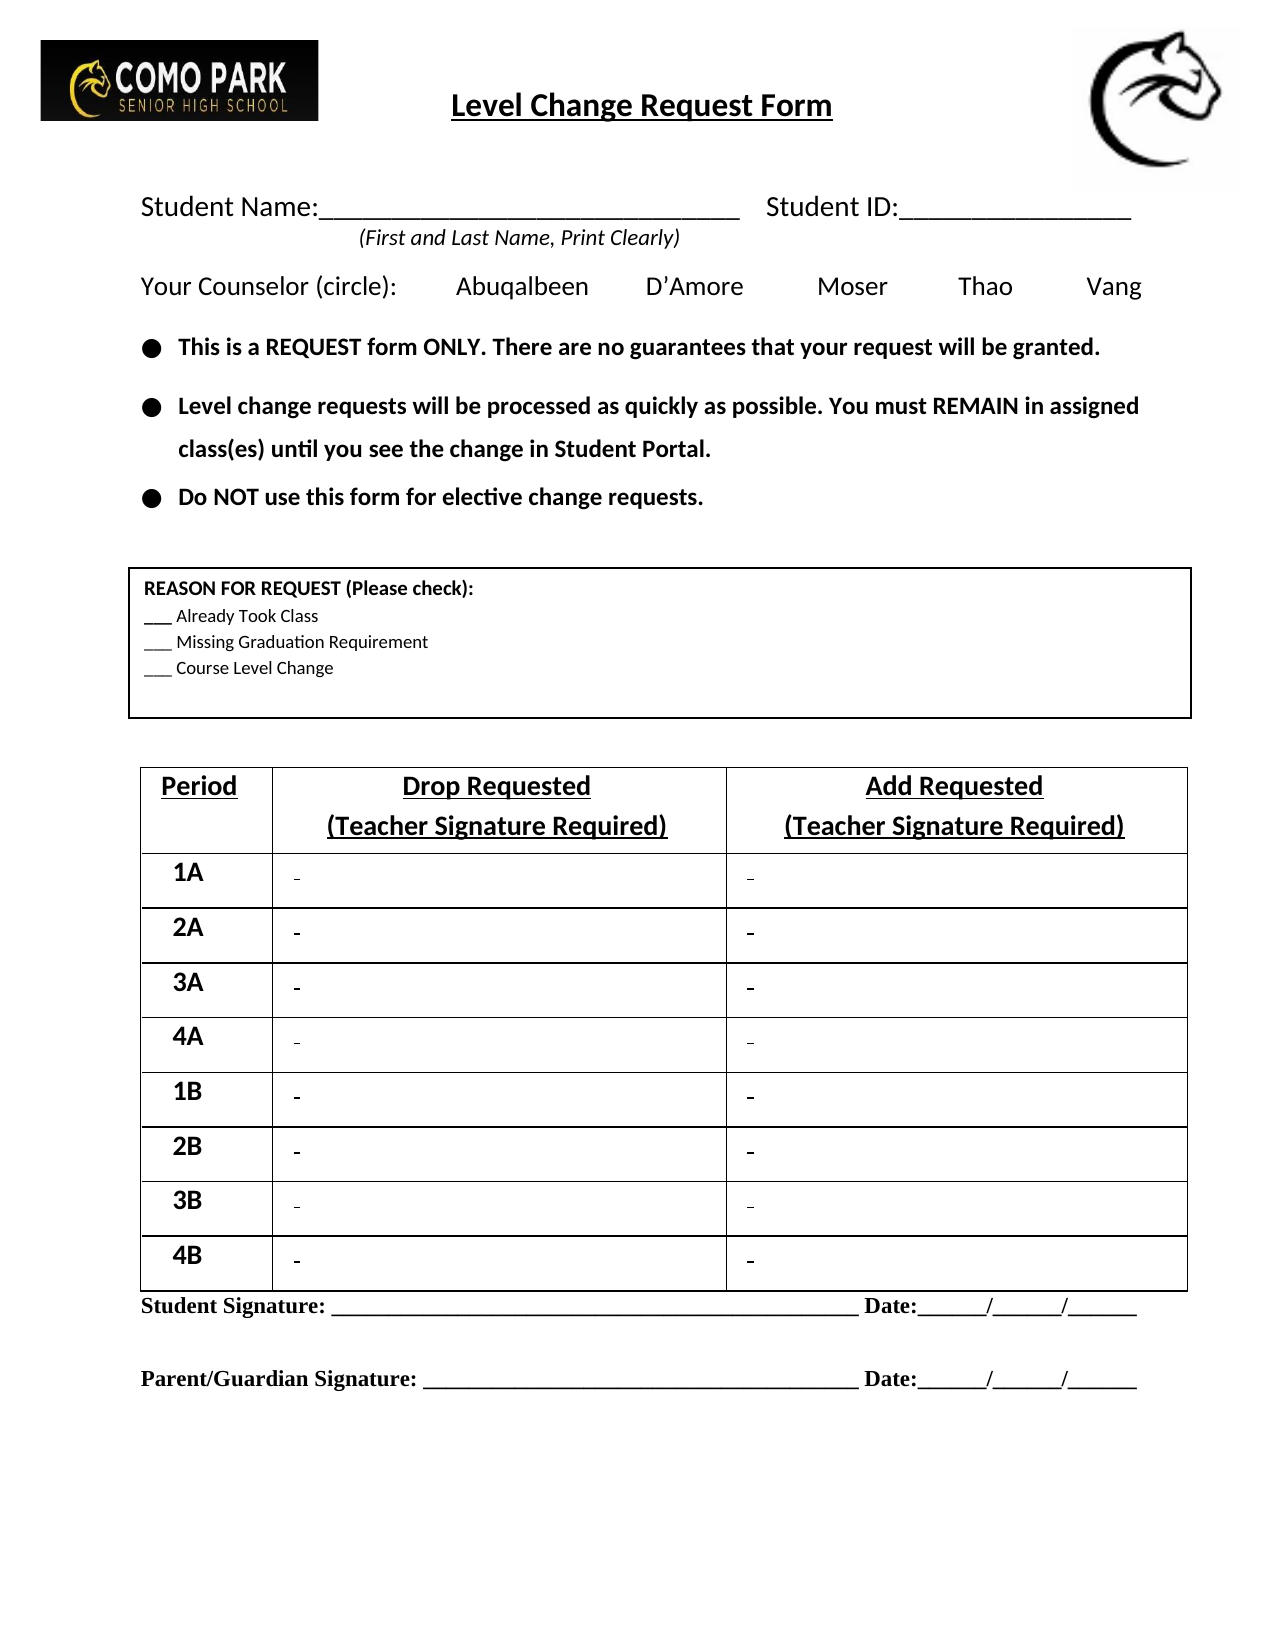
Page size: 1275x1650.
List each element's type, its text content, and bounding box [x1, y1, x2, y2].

table_cell [273, 964, 726, 1017]
table_cell 2A [141, 908, 272, 962]
table_cell 4A [141, 1018, 272, 1071]
table_cell [273, 854, 726, 907]
table_cell [727, 1237, 1187, 1290]
table_header Add Requested (Teacher Signature Required) [727, 768, 1187, 853]
table_header Period [141, 768, 272, 853]
table_header Drop Requested (Teacher Signature Required) [273, 768, 726, 853]
text (First and Last Name, Print Clearly) [141, 223, 1144, 251]
text Your Counselor (circle): Abuqalbeen D’Amore Moser Thao Vang [141, 269, 1144, 302]
list Level change requests will be processed as quickly as possible. You must REMAIN in assigned class(es) until you see the change in Student Portal. [141, 377, 1144, 464]
table_cell [273, 1237, 726, 1290]
table_cell 1A [141, 854, 272, 907]
table_cell 3A [141, 963, 272, 1017]
list Do NOT use this form for elective change requests. [141, 468, 1144, 519]
text Student Name:_____________________________ Student ID:________________ [141, 188, 1144, 223]
text Parent/Guardian Signature: ______________________________________ Date:______/______/______ [141, 1365, 1144, 1392]
table_cell [727, 1128, 1187, 1181]
table_cell 4B [141, 1236, 272, 1290]
table_cell [273, 1128, 726, 1181]
table_cell [273, 909, 726, 962]
table_cell 3B [141, 1182, 272, 1235]
table_cell [727, 1182, 1187, 1235]
table_cell [273, 1182, 726, 1235]
picture [1072, 27, 1241, 193]
table_cell 1B [141, 1073, 272, 1126]
text Level Change Request Form [141, 84, 1144, 125]
table_cell [273, 1018, 726, 1071]
table_cell [727, 909, 1187, 962]
list This is a REQUEST form ONLY. There are no guarantees that your request will be granted. [141, 318, 1144, 370]
text Student Signature: ______________________________________________ Date:______/______/______ [141, 1292, 1144, 1318]
table_cell [273, 1073, 726, 1126]
picture [40, 40, 319, 121]
table_cell [727, 1073, 1187, 1126]
table_cell [727, 964, 1187, 1017]
table_cell [727, 854, 1187, 907]
table_cell [727, 1018, 1187, 1071]
table_cell 2B [141, 1127, 272, 1181]
